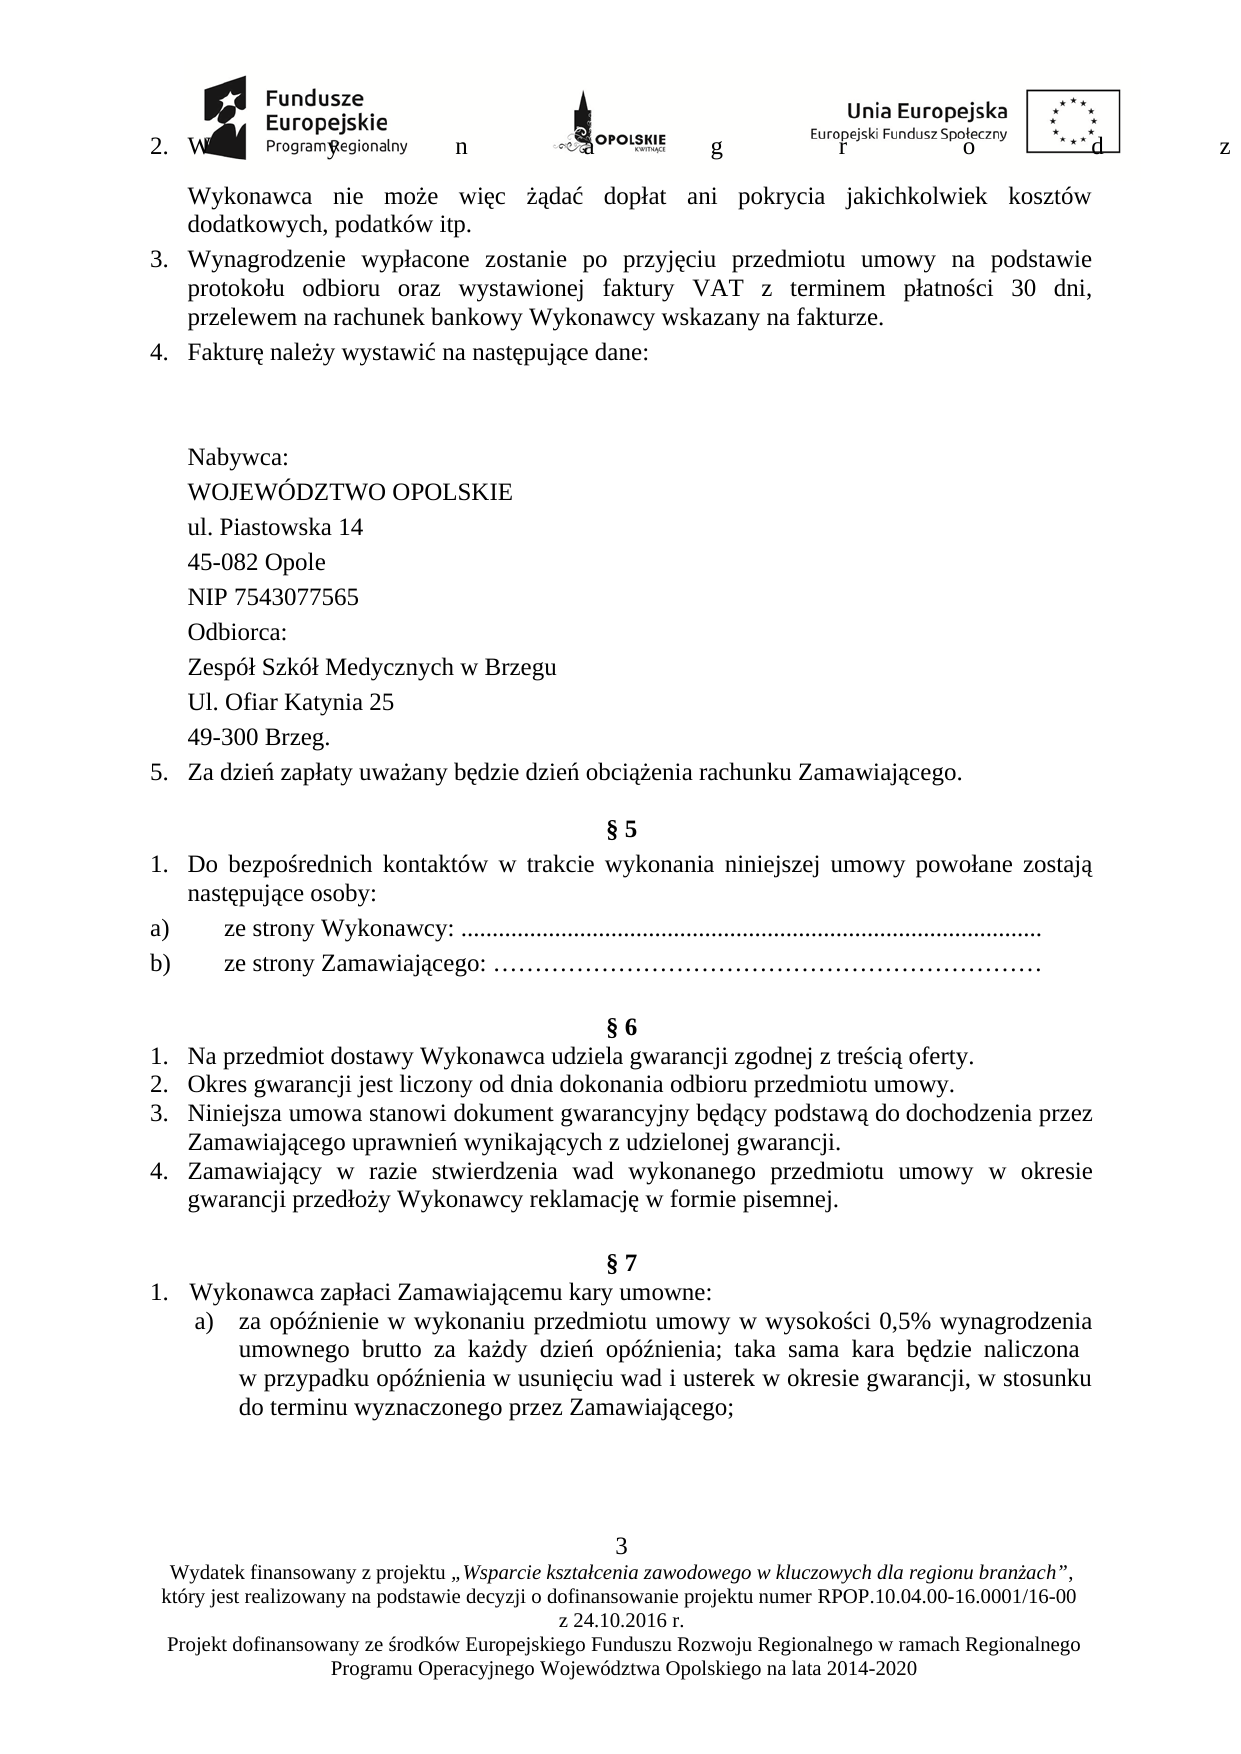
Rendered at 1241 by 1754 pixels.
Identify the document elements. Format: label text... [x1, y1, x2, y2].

text WOJEWÓDZTWO OPOLSKIE [187, 477, 1093, 506]
text 49-300 Brzeg. [187, 722, 1093, 751]
text § 5 [150, 814, 1093, 843]
list Niniejsza umowa stanowi dokument gwarancyjny będący podstawą do dochodzenia przez Zamawiającego uprawnień wynikających z udzielonej gwarancji. [150, 1098, 1093, 1156]
picture [183, 54, 1141, 181]
text Zespół Szkół Medycznych w Brzegu [187, 652, 1093, 681]
text a) ze strony Wykonawcy: ............................................................................................. [150, 913, 1093, 942]
list Wykonawca zapłaci Zamawiającemu kary umowne: [150, 1277, 1093, 1306]
text § 7 [150, 1248, 1093, 1277]
text § 6 [150, 1012, 1093, 1041]
text Odbiorca: [187, 617, 1093, 646]
list za opóźnienie w wykonaniu przedmiotu umowy w wysokości 0,5% wynagrodzenia umownego brutto za każdy dzień opóźnienia; taka sama kara będzie naliczona w przypadku opóźnienia w usunięciu wad i usterek w okresie gwarancji, w stosunku do terminu wyznaczonego przez Zamawiającego; [194, 1306, 1093, 1421]
text Ul. Ofiar Katynia 25 [187, 687, 1093, 716]
list Za dzień zapłaty uważany będzie dzień obciążenia rachunku Zamawiającego. [150, 757, 1093, 786]
list Fakturę należy wystawić na następujące dane: [150, 337, 1093, 366]
list Wynagrodzenie wypłacone zostanie po przyjęciu przedmiotu umowy na podstawie protokołu odbioru oraz wystawionej faktury VAT z terminem płatności 30 dni, przelewem na rachunek bankowy Wykonawcy wskazany na fakturze. [150, 244, 1093, 331]
text ul. Piastowska 14 [187, 512, 1093, 541]
text NIP 7543077565 [187, 582, 1093, 611]
list Wynagrodzenie obejmuje wszelkie koszty związane z wykonaniem zamówienia. Wykonawca nie może więc żądać dopłat ani pokrycia jakichkolwiek kosztów dodatkowych, podatków itp. [150, 131, 1093, 238]
text 45-082 Opole [187, 547, 1093, 576]
list Do bezpośrednich kontaktów w trakcie wykonania niniejszej umowy powołane zostają następujące osoby: [150, 849, 1093, 907]
list Zamawiający w razie stwierdzenia wad wykonanego przedmiotu umowy w okresie gwarancji przedłoży Wykonawcy reklamację w formie pisemnej. [150, 1156, 1093, 1213]
list Okres gwarancji jest liczony od dnia dokonania odbioru przedmiotu umowy. [150, 1069, 1093, 1098]
list Na przedmiot dostawy Wykonawca udziela gwarancji zgodnej z treścią oferty. [150, 1041, 1093, 1069]
text Nabywca: [187, 442, 1093, 471]
text b) ze strony Zamawiającego: ………………………………………………………… [150, 948, 1093, 977]
